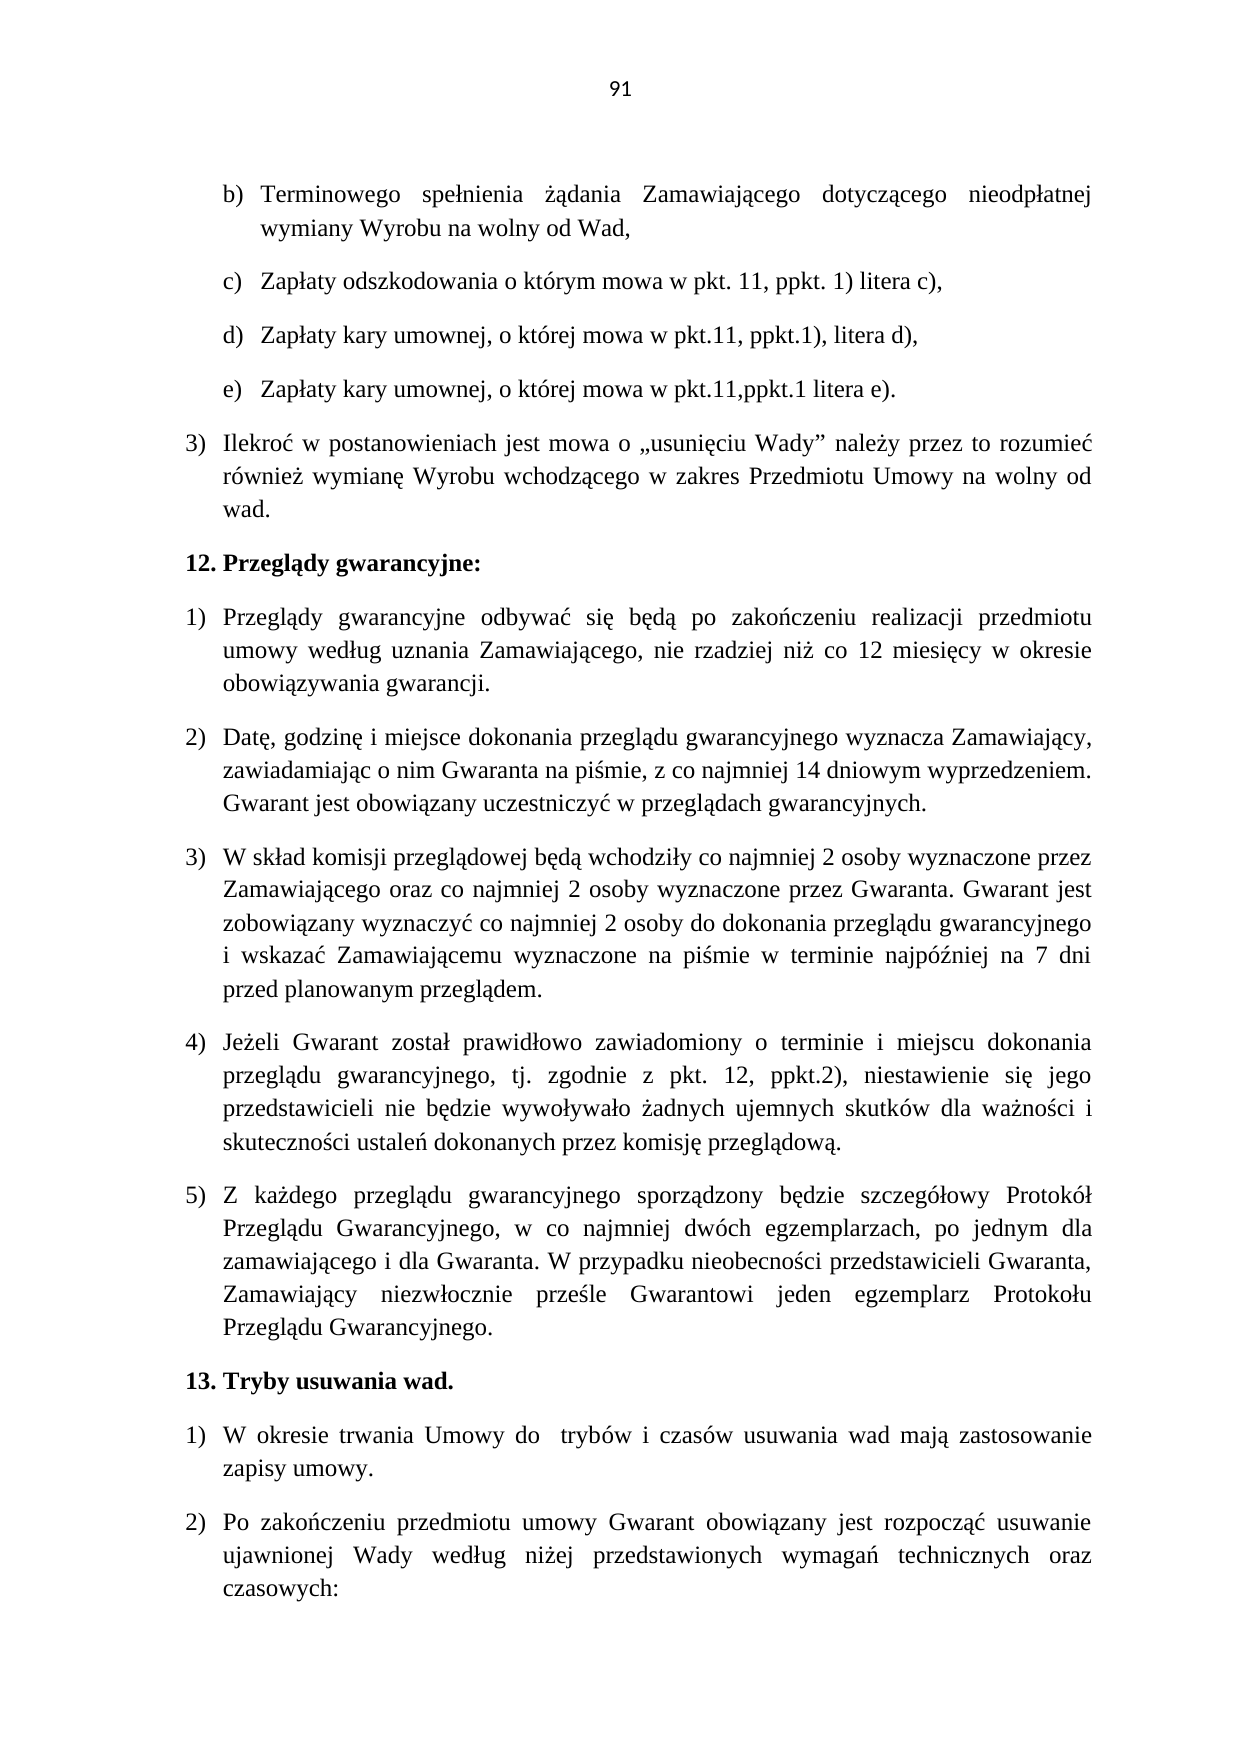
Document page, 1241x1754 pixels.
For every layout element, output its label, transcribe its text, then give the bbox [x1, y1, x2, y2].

list Z każdego przeglądu gwarancyjnego sporządzony będzie szczegółowy Protokół Przeglądu Gwarancyjnego, w co najmniej dwóch egzemplarzach, po jednym dla zamawiającego i dla Gwaranta. W przypadku nieobecności przedstawicieli Gwaranta, Zamawiający niezwłocznie prześle Gwarantowi jeden egzemplarz Protokołu Przeglądu Gwarancyjnego. [185, 1180, 1092, 1341]
list Po zakończeniu przedmiotu umowy Gwarant obowiązany jest rozpocząć usuwanie ujawnionej Wady według niżej przedstawionych wymagań technicznych oraz czasowych: [185, 1507, 1092, 1602]
list Zapłaty odszkodowania o którym mowa w pkt. 11, ppkt. 1) litera c), [223, 266, 1092, 295]
list W skład komisji przeglądowej będą wchodziły co najmniej 2 osoby wyznaczone przez Zamawiającego oraz co najmniej 2 osoby wyznaczone przez Gwaranta. Gwarant jest zobowiązany wyznaczyć co najmniej 2 osoby do dokonania przeglądu gwarancyjnego i wskazać Zamawiającemu wyznaczone na piśmie w terminie najpóźniej na 7 dni przed planowanym przeglądem. [185, 842, 1092, 1002]
list Terminowego spełnienia żądania Zamawiającego dotyczącego nieodpłatnej wymiany Wyrobu na wolny od Wad, [223, 179, 1092, 241]
list Ilekroć w postanowieniach jest mowa o „usunięciu Wady” należy przez to rozumieć również wymianę Wyrobu wchodzącego w zakres Przedmiotu Umowy na wolny od wad. [185, 428, 1092, 523]
list W okresie trwania Umowy do trybów i czasów usuwania wad mają zastosowanie zapisy umowy. [185, 1420, 1092, 1482]
list Zapłaty kary umownej, o której mowa w pkt.11,ppkt.1 litera e). [223, 374, 1092, 403]
list Przeglądy gwarancyjne: [185, 548, 1092, 577]
list Jeżeli Gwarant został prawidłowo zawiadomiony o terminie i miejscu dokonania przeglądu gwarancyjnego, tj. zgodnie z pkt. 12, ppkt.2), niestawienie się jego przedstawicieli nie będzie wywoływało żadnych ujemnych skutków dla ważności i skuteczności ustaleń dokonanych przez komisję przeglądową. [185, 1027, 1092, 1155]
list Zapłaty kary umownej, o której mowa w pkt.11, ppkt.1), litera d), [223, 320, 1092, 349]
list Tryby usuwania wad. [185, 1366, 1092, 1395]
list Przeglądy gwarancyjne odbywać się będą po zakończeniu realizacji przedmiotu umowy według uznania Zamawiającego, nie rzadziej niż co 12 miesięcy w okresie obowiązywania gwarancji. [185, 602, 1092, 697]
list Datę, godzinę i miejsce dokonania przeglądu gwarancyjnego wyznacza Zamawiający, zawiadamiając o nim Gwaranta na piśmie, z co najmniej 14 dniowym wyprzedzeniem. Gwarant jest obowiązany uczestniczyć w przeglądach gwarancyjnych. [185, 722, 1092, 816]
